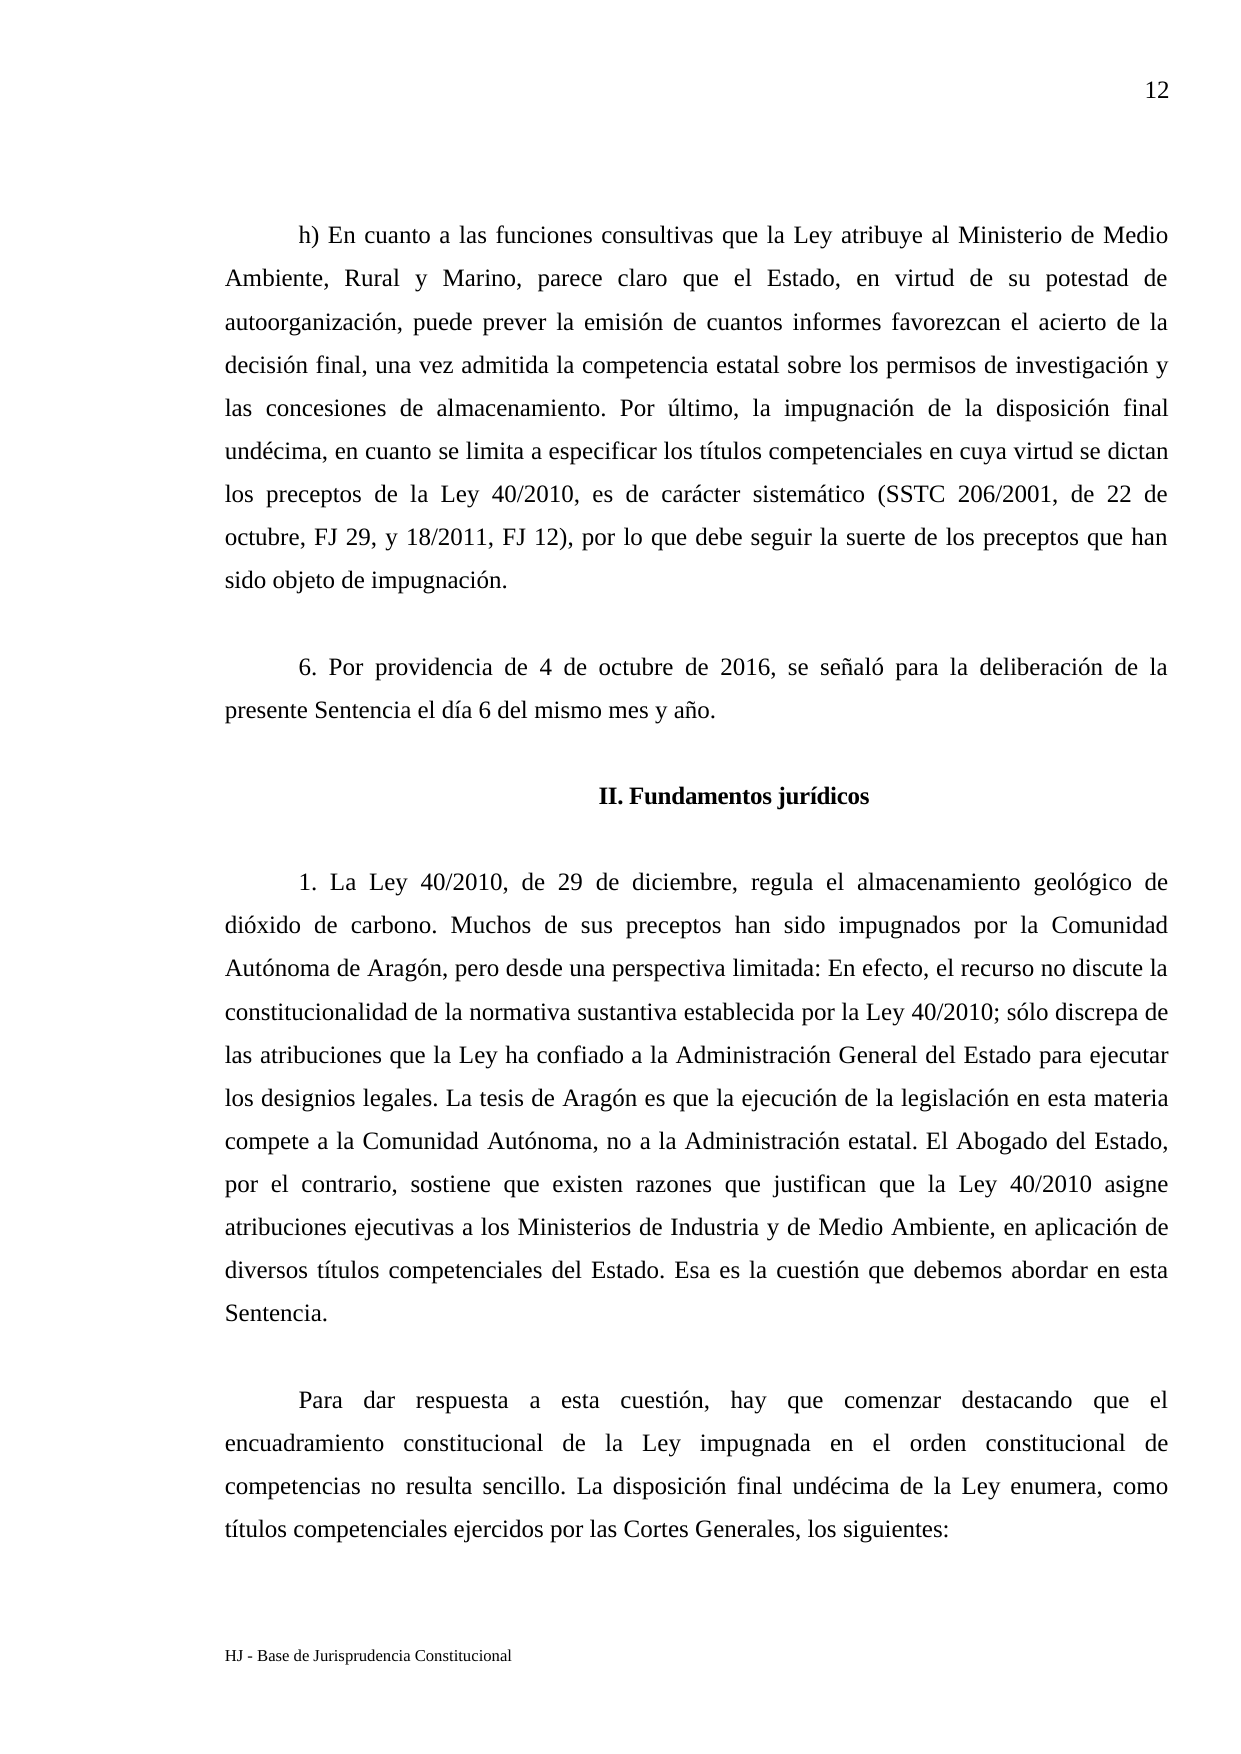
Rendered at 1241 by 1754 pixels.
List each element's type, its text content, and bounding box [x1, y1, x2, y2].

text 6. Por providencia de 4 de octubre de 2016, se señaló para la deliberación de la presente Sentencia el día 6 del mismo mes y año. [224, 652, 1169, 723]
text Para dar respuesta a esta cuestión, hay que comenzar destacando que el encuadramiento constitucional de la Ley impugnada en el orden constitucional de competencias no resulta sencillo. La disposición final undécima de la Ley enumera, como títulos competenciales ejercidos por las Cortes Generales, los siguientes: [224, 1385, 1169, 1543]
text 1. La Ley 40/2010, de 29 de diciembre, regula el almacenamiento geológico de dióxido de carbono. Muchos de sus preceptos han sido impugnados por la Comunidad Autónoma de Aragón, pero desde una perspectiva limitada: En efecto, el recurso no discute la constitucionalidad de la normativa sustantiva establecida por la Ley 40/2010; sólo discrepa de las atribuciones que la Ley ha confiado a la Administración General del Estado para ejecutar los designios legales. La tesis de Aragón es que la ejecución de la legislación en esta materia compete a la Comunidad Autónoma, no a la Administración estatal. El Abogado del Estado, por el contrario, sostiene que existen razones que justifican que la Ley 40/2010 asigne atribuciones ejecutivas a los Ministerios de Industria y de Medio Ambiente, en aplicación de diversos títulos competenciales del Estado. Esa es la cuestión que debemos abordar en esta Sentencia. [224, 867, 1169, 1327]
text h) En cuanto a las funciones consultivas que la Ley atribuye al Ministerio de Medio Ambiente, Rural y Marino, parece claro que el Estado, en virtud de su potestad de autoorganización, puede prever la emisión de cuantos informes favorezcan el acierto de la decisión final, una vez admitida la competencia estatal sobre los permisos de investigación y las concesiones de almacenamiento. Por último, la impugnación de la disposición final undécima, en cuanto se limita a especificar los títulos competenciales en cuya virtud se dictan los preceptos de la Ley 40/2010, es de carácter sistemático (SSTC 206/2001, de 22 de octubre, FJ 29, y 18/2011, FJ 12), por lo que debe seguir la suerte de los preceptos que han sido objeto de impugnación. [224, 220, 1169, 594]
subtitle II. Fundamentos jurídicos [224, 781, 1169, 810]
